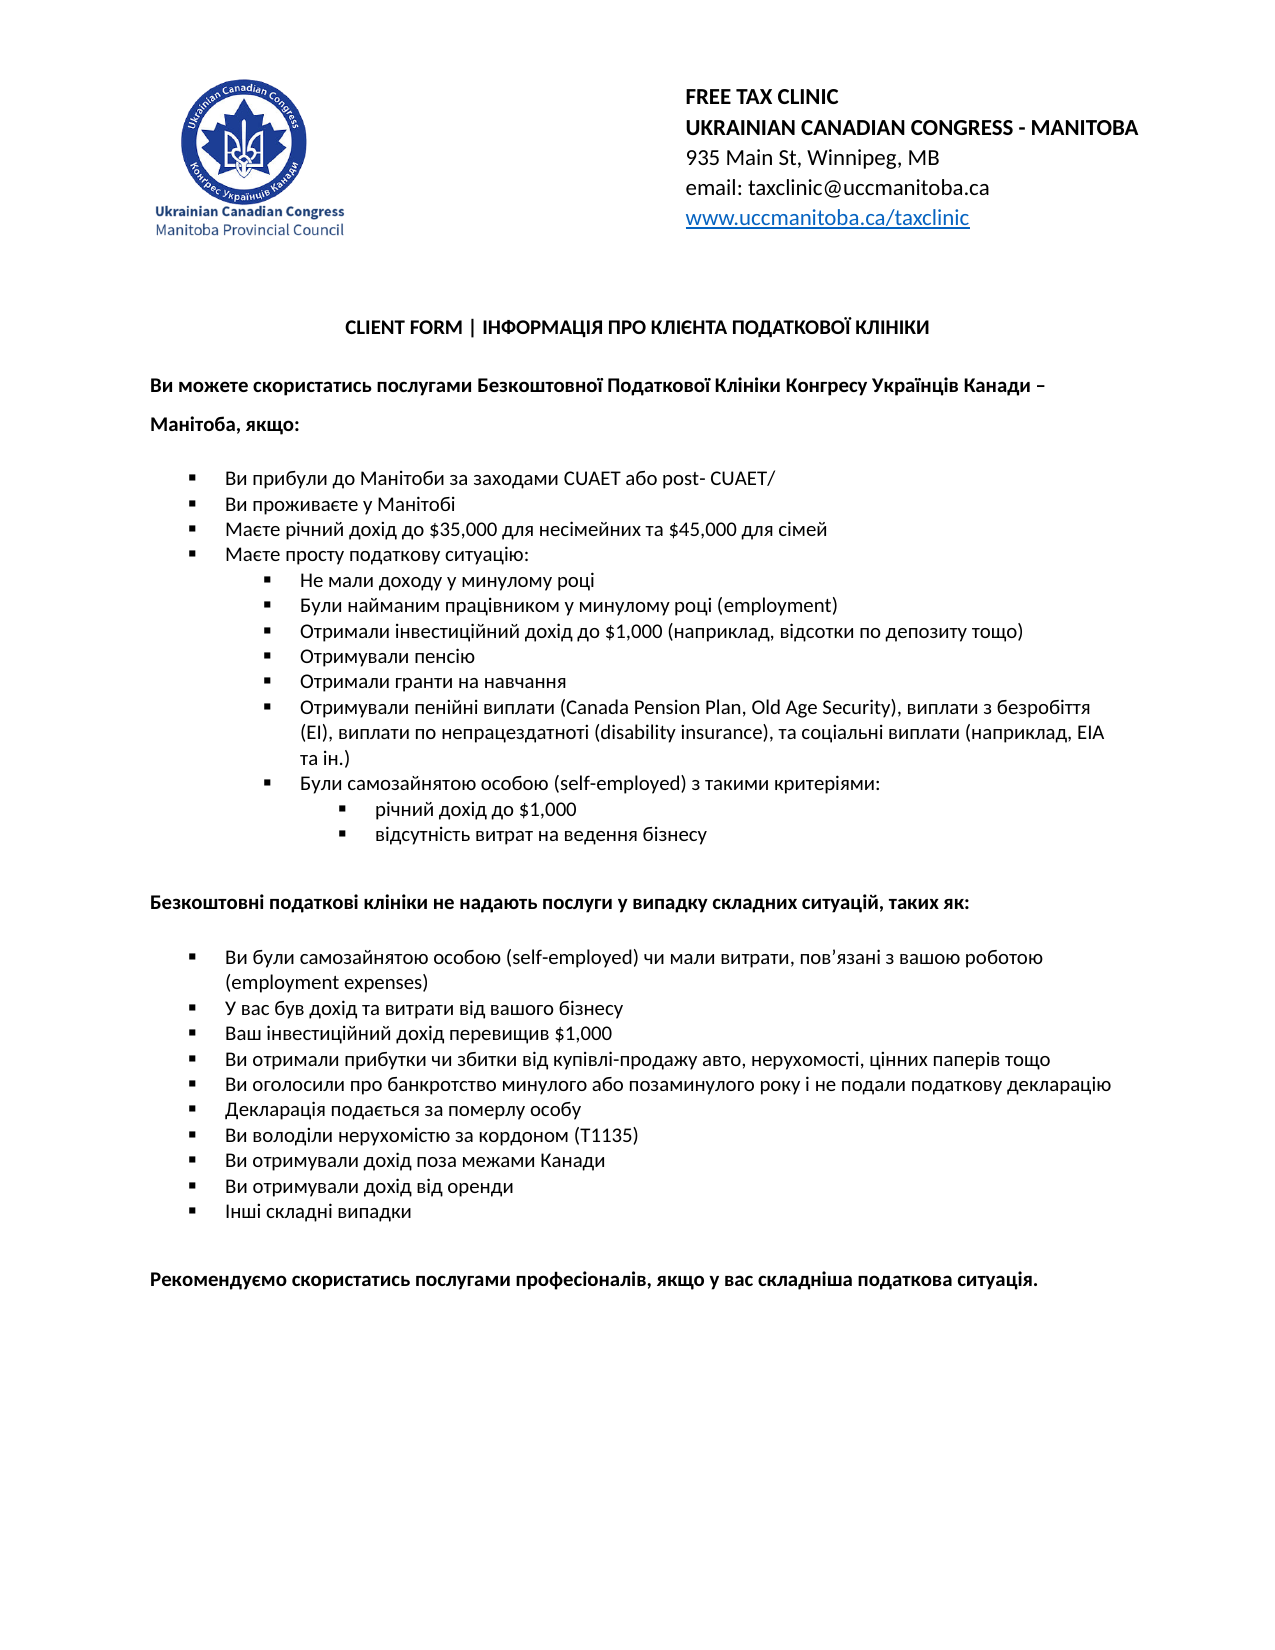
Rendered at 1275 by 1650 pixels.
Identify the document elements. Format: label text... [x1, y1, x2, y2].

list Ви прибули до Манітоби за заходами CUAET або post- CUAET/ [187, 465, 1125, 491]
list Маєте просту податкову ситуацію: [187, 542, 1125, 567]
list Ви отримали прибутки чи збитки від купівлі-продажу авто, нерухомості, цінних паперів тощо [187, 1046, 1125, 1071]
picture [150, 73, 350, 242]
list Отримували пенійні виплати (Canada Pension Plan, Old Age Security), виплати з безробіття (EI), виплати по непрацездатноті (disability insurance), та соціальні виплати (наприклад, EIA та ін.) [262, 694, 1125, 770]
list Отримали інвестиційний дохід до $1,000 (наприклад, відсотки по депозиту тощо) [262, 618, 1125, 643]
list відсутність витрат на ведення бізнесу [337, 821, 1125, 847]
list Отримували пенсію [262, 643, 1125, 669]
list річний дохід до $1,000 [337, 796, 1125, 821]
text Рекомендуємо скористатись послугами професіоналів, якщо у вас складніша податкова ситуація. [150, 1253, 1125, 1292]
text Безкоштовні податкові клініки не надають послуги у випадку складних ситуацій, таких як: [150, 876, 1125, 915]
list Маєте річний дохід до $35,000 для несімейних та $45,000 для сімей [187, 516, 1125, 542]
list Отримали гранти на навчання [262, 669, 1125, 694]
list Ви були самозайнятою особою (self-employed) чи мали витрати, пов’язані з вашою роботою (employment expenses) [187, 944, 1125, 995]
list Декларація подається за померлу особу [187, 1097, 1125, 1122]
list Ви володіли нерухомістю за кордоном (T1135) [187, 1122, 1125, 1147]
list Були найманим працівником у минулому році (employment) [262, 592, 1125, 618]
list Ви отримували дохід поза межами Канади [187, 1147, 1125, 1173]
list Ви отримували дохід від оренди [187, 1173, 1125, 1198]
text Ви можете скористатись послугами Безкоштовної Податкової Клініки Конгресу Українців Канади – Манітоба, якщо: [150, 358, 1125, 436]
list Ви оголосили про банкротство минулого або позаминулого року і не подали податкову декларацію [187, 1071, 1125, 1097]
list Інші складні випадки [187, 1198, 1125, 1224]
list Не мали доходу у минулому році [262, 567, 1125, 592]
list Були самозайнятою особою (self-employed) з такими критеріями: [262, 770, 1125, 796]
text CLIENT FORM | ІНФОРМАЦІЯ ПРО КЛІЄНТА ПОДАТКОВОЇ КЛІНІКИ [150, 314, 1125, 339]
list У вас був дохід та витрати від вашого бізнесу [187, 995, 1125, 1020]
list Ваш інвестиційний дохід перевищив $1,000 [187, 1020, 1125, 1046]
list Ви проживаєте у Манітобі [187, 491, 1125, 516]
